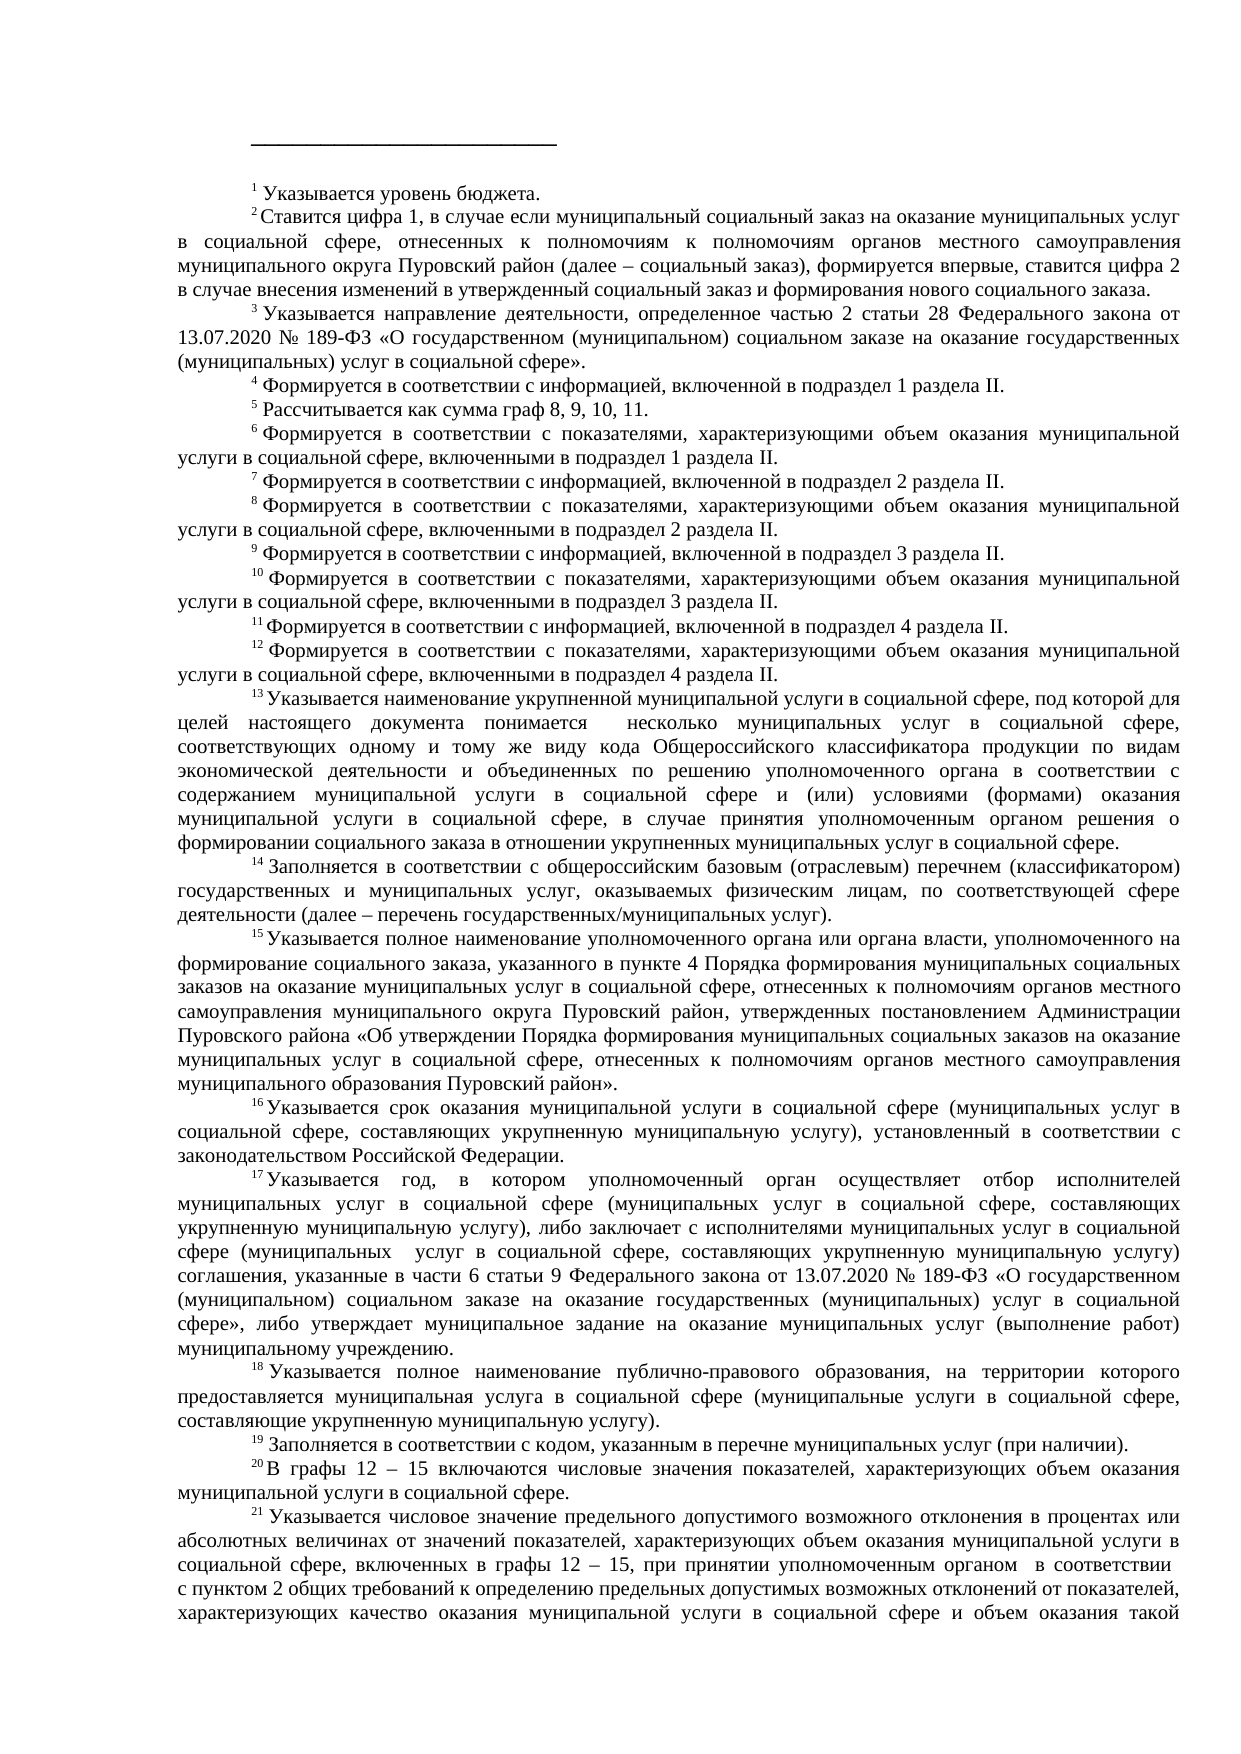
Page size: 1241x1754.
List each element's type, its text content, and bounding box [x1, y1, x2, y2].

text 19 Заполняется в соответствии с кодом, указанным в перечне муниципальных услуг (при наличии). [177, 1432, 1181, 1456]
text 10 Формируется в соответствии с показателями, характеризующими объем оказания муниципальной услуги в социальной сфере, включенными в подраздел 3 раздела II. [177, 565, 1181, 613]
text 1 Указывается уровень бюджета. [177, 180, 1181, 204]
text 16 Указывается срок оказания муниципальной услуги в социальной сфере (муниципальных услуг в социальной сфере, составляющих укрупненную муниципальную услугу), установленный в соответствии с законодательством Российской Федерации. [177, 1095, 1181, 1167]
text 17 Указывается год, в котором уполномоченный орган осуществляет отбор исполнителей муниципальных услуг в социальной сфере (муниципальных услуг в социальной сфере, составляющих укрупненную муниципальную услугу), либо заключает с исполнителями муниципальных услуг в социальной сфере (муниципальных услуг в социальной сфере, составляющих укрупненную муниципальную услугу) соглашения, указанные в части 6 статьи 9 Федерального закона от 13.07.2020 № 189-ФЗ «О государственном (муниципальном) социальном заказе на оказание государственных (муниципальных) услуг в социальной сфере», либо утверждает муниципальное задание на оказание муниципальных услуг (выполнение работ) муниципальному учреждению. [177, 1167, 1181, 1359]
text 13 Указывается наименование укрупненной муниципальной услуги в социальной сфере, под которой для целей настоящего документа понимается несколько муниципальных услуг в социальной сфере, соответствующих одному и тому же виду кода Общероссийского классификатора продукции по видам экономической деятельности и объединенных по решению уполномоченного органа в соответствии с содержанием муниципальной услуги в социальной сфере и (или) условиями (формами) оказания муниципальной услуги в социальной сфере, в случае принятия уполномоченным органом решения о формировании социального заказа в отношении укрупненных муниципальных услуг в социальной сфере. [177, 686, 1181, 854]
text 20 В графы 12 – 15 включаются числовые значения показателей, характеризующих объем оказания муниципальной услуги в социальной сфере. [177, 1456, 1181, 1504]
text 9 Формируется в соответствии с информацией, включенной в подраздел 3 раздела II. [177, 541, 1181, 565]
text ______________________ [177, 118, 1181, 154]
text 6 Формируется в соответствии с показателями, характеризующими объем оказания муниципальной услуги в социальной сфере, включенными в подраздел 1 раздела II. [177, 421, 1181, 469]
text 18 Указывается полное наименование публично-правового образования, на территории которого предоставляется муниципальная услуга в социальной сфере (муниципальные услуги в социальной сфере, составляющие укрупненную муниципальную услугу). [177, 1359, 1181, 1432]
text 12 Формируется в соответствии с показателями, характеризующими объем оказания муниципальной услуги в социальной сфере, включенными в подраздел 4 раздела II. [177, 638, 1181, 686]
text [177, 1504, 1181, 1624]
text 11 Формируется в соответствии с информацией, включенной в подраздел 4 раздела II. [177, 613, 1181, 638]
text 15 Указывается полное наименование уполномоченного органа или органа власти, уполномоченного на формирование социального заказа, указанного в пункте 4 Порядка формирования муниципальных социальных заказов на оказание муниципальных услуг в социальной сфере, отнесенных к полномочиям органов местного самоуправления муниципального округа Пуровский район, утвержденных постановлением Администрации Пуровского района «Об утверждении Порядка формирования муниципальных социальных заказов на оказание муниципальных услуг в социальной сфере, отнесенных к полномочиям органов местного самоуправления муниципального образования Пуровский район». [177, 926, 1181, 1095]
text 8 Формируется в соответствии с показателями, характеризующими объем оказания муниципальной услуги в социальной сфере, включенными в подраздел 2 раздела II. [177, 493, 1181, 541]
text 4 Формируется в соответствии с информацией, включенной в подраздел 1 раздела II. [177, 373, 1181, 397]
text 14 Заполняется в соответствии с общероссийским базовым (отраслевым) перечнем (классификатором) государственных и муниципальных услуг, оказываемых физическим лицам, по соответствующей сфере деятельности (далее – перечень государственных/муниципальных услуг). [177, 854, 1181, 926]
text 2 Cтавится цифра 1, в случае если муниципальный социальный заказ на оказание муниципальных услуг в социальной сфере, отнесенных к полномочиям к полномочиям органов местного самоуправления муниципального округа Пуровский район (далее – социальный заказ), формируется впервые, ставится цифра 2 в случае внесения изменений в утвержденный социальный заказ и формирования нового социального заказа. [177, 204, 1181, 301]
text 3 Указывается направление деятельности, определенное частью 2 статьи 28 Федерального закона от 13.07.2020 № 189-ФЗ «О государственном (муниципальном) социальном заказе на оказание государственных (муниципальных) услуг в социальной сфере». [177, 301, 1181, 373]
text 7 Формируется в соответствии с информацией, включенной в подраздел 2 раздела II. [177, 469, 1181, 493]
text 5 Рассчитывается как сумма граф 8, 9, 10, 11. [177, 397, 1181, 421]
